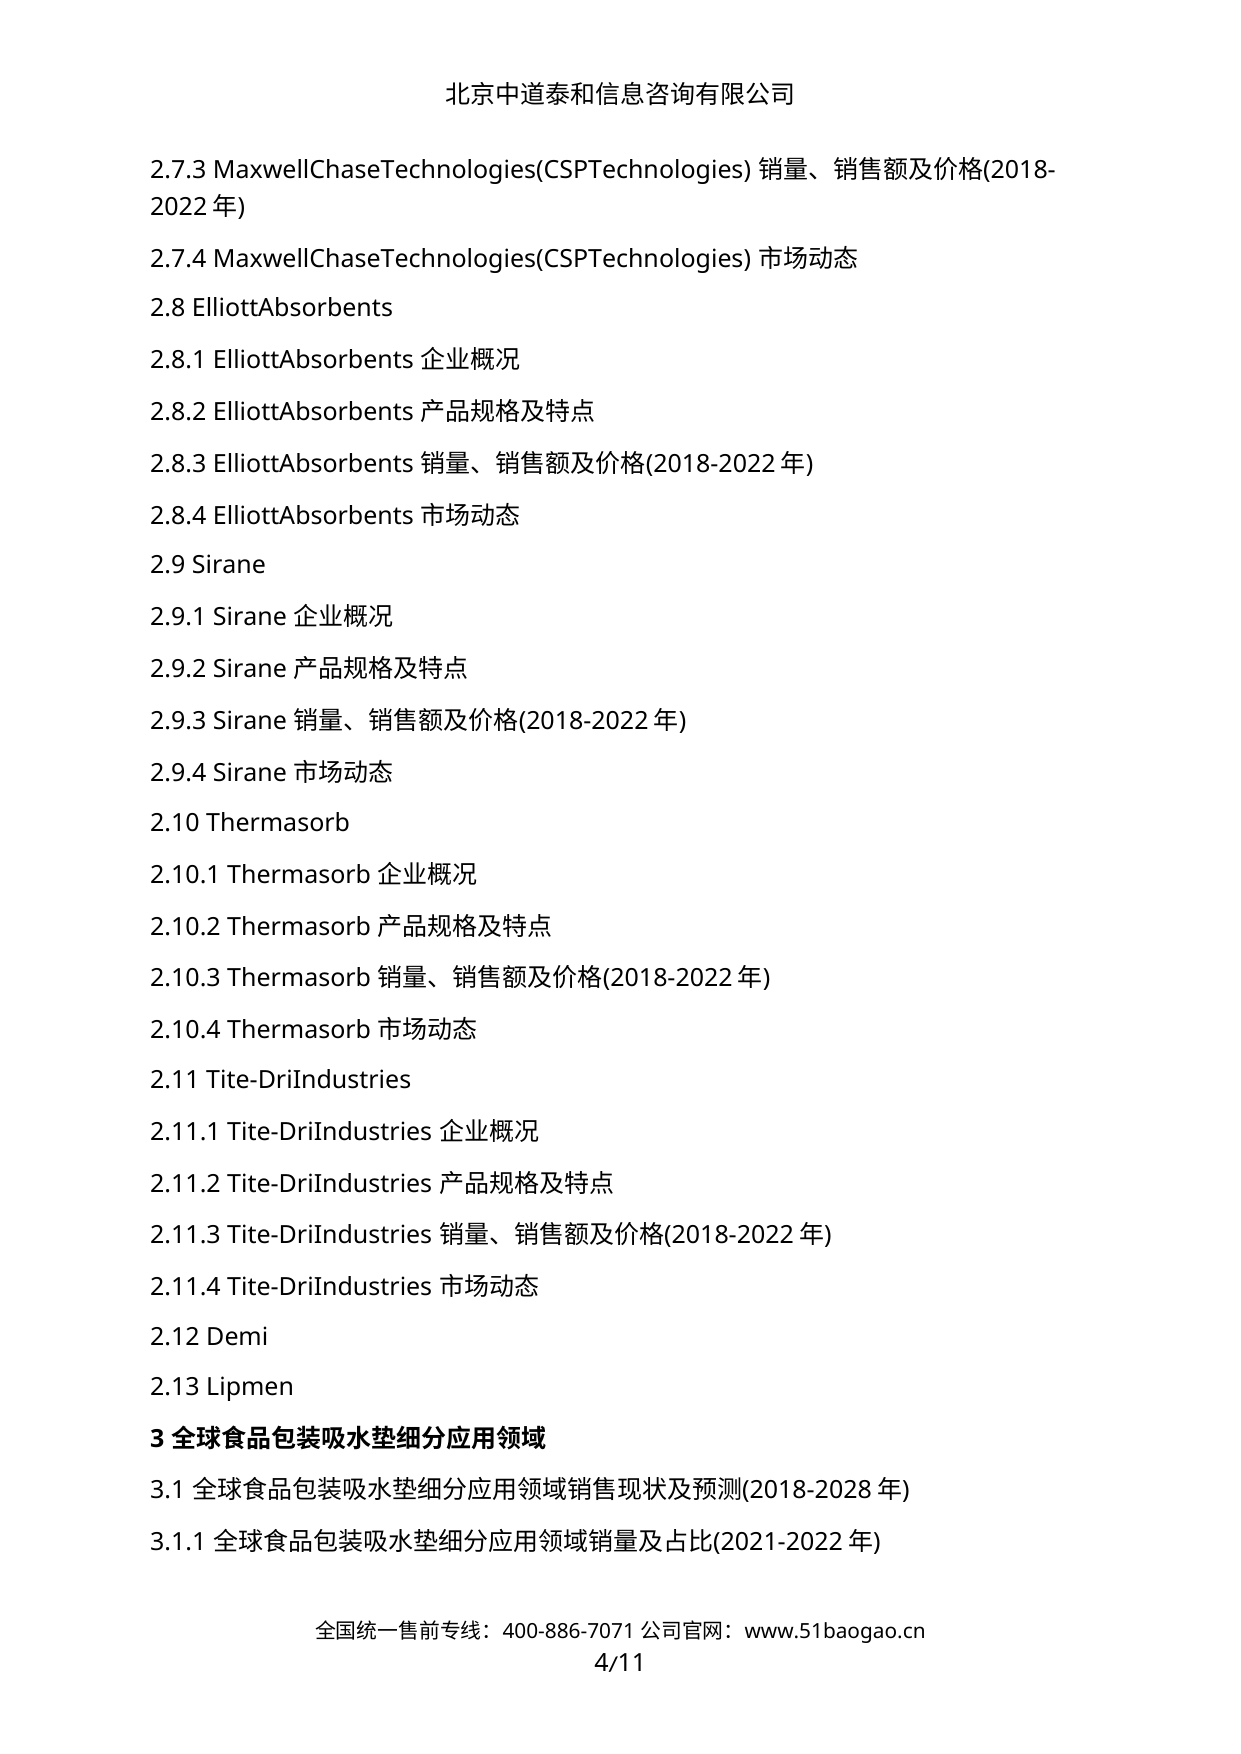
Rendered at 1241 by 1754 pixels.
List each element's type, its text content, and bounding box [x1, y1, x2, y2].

text 2.10.3 Thermasorb 销量、销售额及价格(2018-2022年) [150, 958, 1090, 994]
text 3 全球食品包装吸水垫细分应用领域 [150, 1418, 1090, 1454]
text 2.11.3 Tite-DriIndustries 销量、销售额及价格(2018-2022年) [150, 1215, 1090, 1251]
text 2.11.4 Tite-DriIndustries 市场动态 [150, 1267, 1090, 1303]
text 2.8.1 ElliottAbsorbents 企业概况 [150, 340, 1090, 376]
text 2.7.3 MaxwellChaseTechnologies(CSPTechnologies) 销量、销售额及价格(2018-2022年) [150, 150, 1090, 222]
text 2.8.4 ElliottAbsorbents 市场动态 [150, 495, 1090, 532]
text 2.10.4 Thermasorb 市场动态 [150, 1010, 1090, 1046]
text 2.11.1 Tite-DriIndustries 企业概况 [150, 1111, 1090, 1147]
text 2.10 Thermasorb [150, 804, 1090, 838]
text 2.9.1 Sirane 企业概况 [150, 597, 1090, 633]
text 2.8 ElliottAbsorbents [150, 290, 1090, 324]
text 2.9 Sirane [150, 547, 1090, 581]
text 3.1.1 全球食品包装吸水垫细分应用领域销量及占比(2021-2022年) [150, 1522, 1090, 1558]
text 2.10.2 Thermasorb 产品规格及特点 [150, 906, 1090, 942]
text 2.10.1 Thermasorb 企业概况 [150, 854, 1090, 890]
text 2.9.3 Sirane 销量、销售额及价格(2018-2022年) [150, 701, 1090, 737]
text 2.7.4 MaxwellChaseTechnologies(CSPTechnologies) 市场动态 [150, 238, 1090, 274]
text 2.8.3 ElliottAbsorbents 销量、销售额及价格(2018-2022年) [150, 443, 1090, 480]
text 2.13 Lipmen [150, 1368, 1090, 1402]
text 2.11 Tite-DriIndustries [150, 1062, 1090, 1096]
text 2.11.2 Tite-DriIndustries 产品规格及特点 [150, 1163, 1090, 1199]
text 2.9.4 Sirane 市场动态 [150, 752, 1090, 789]
text 3.1 全球食品包装吸水垫细分应用领域销售现状及预测(2018-2028年) [150, 1470, 1090, 1506]
text 2.9.2 Sirane 产品规格及特点 [150, 649, 1090, 685]
text 2.12 Demi [150, 1319, 1090, 1353]
text 2.8.2 ElliottAbsorbents 产品规格及特点 [150, 392, 1090, 428]
